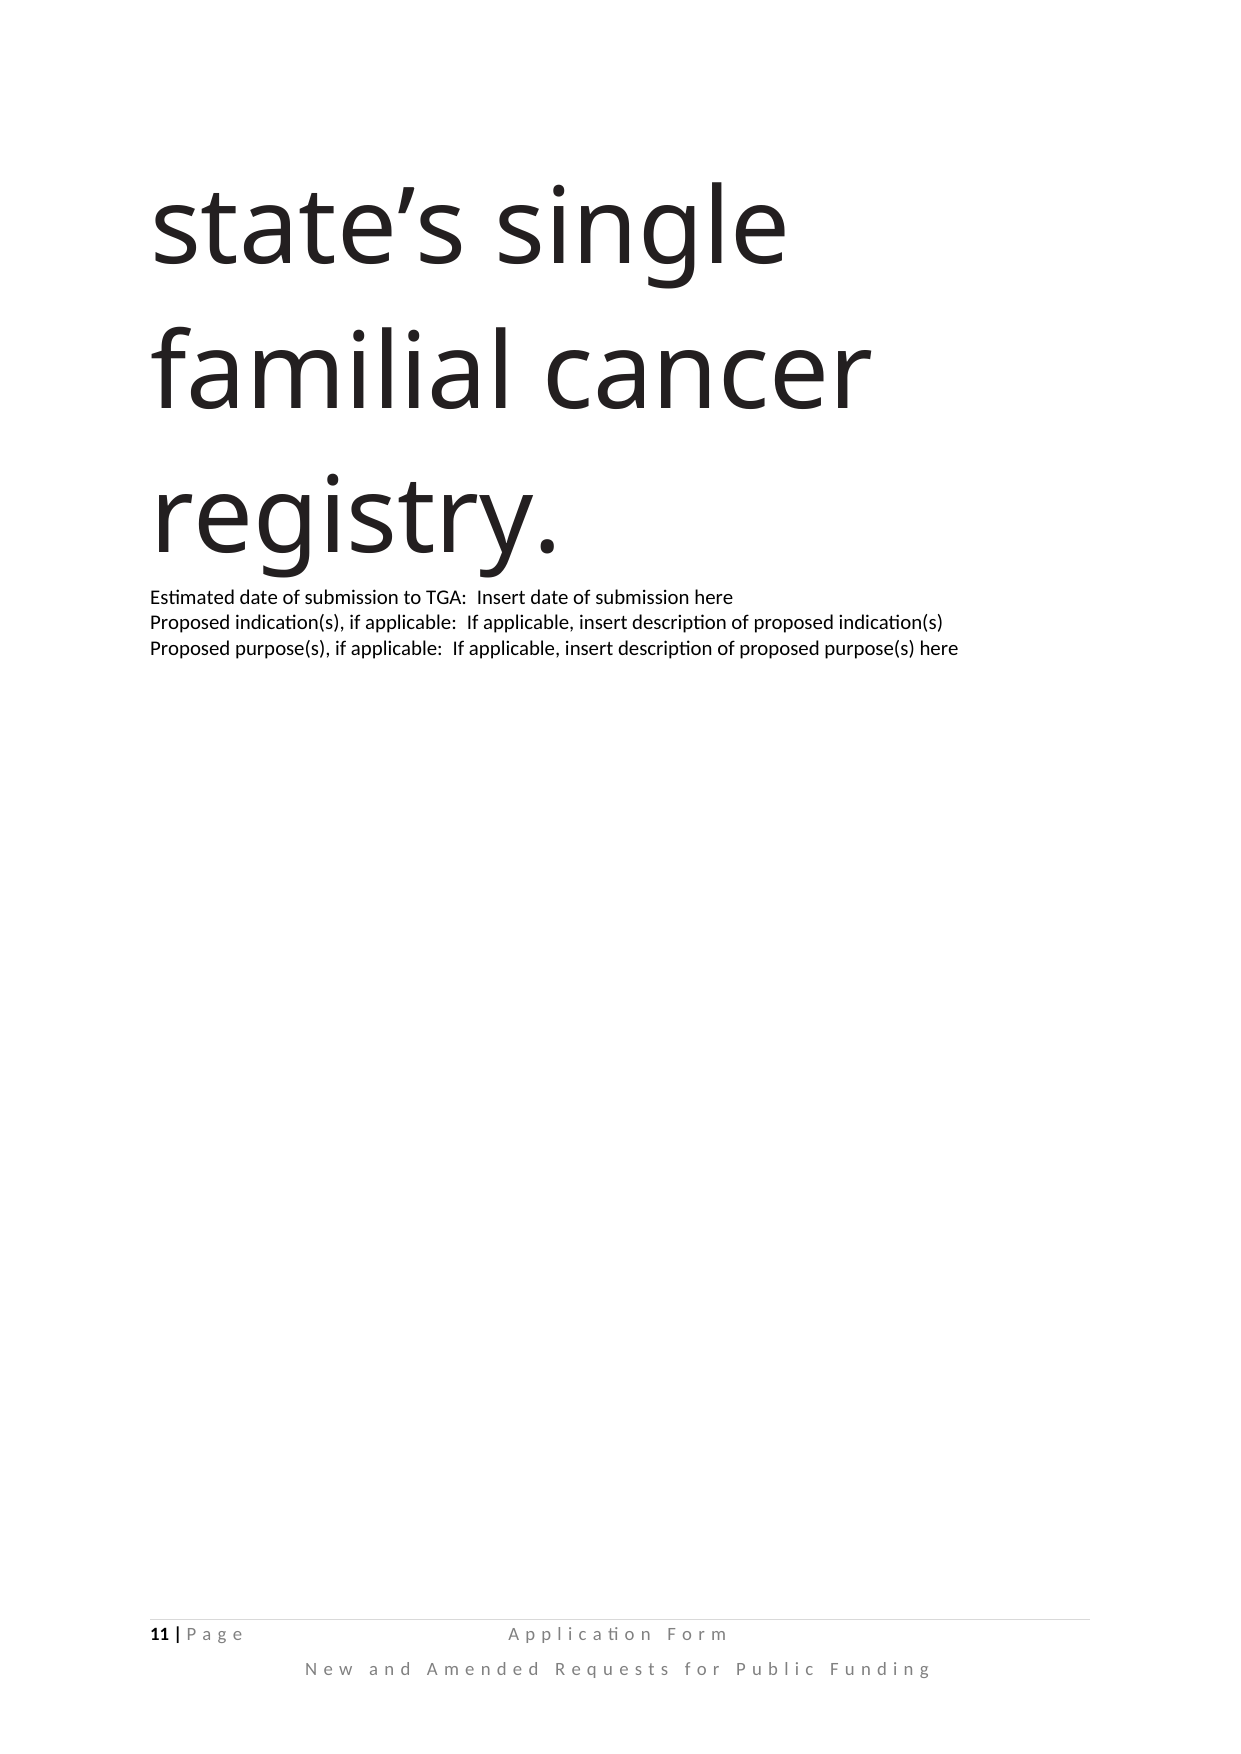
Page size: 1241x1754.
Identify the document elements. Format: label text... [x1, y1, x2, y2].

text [150, 150, 1090, 439]
text Proposed purpose(s), if applicable: If applicable, insert description of proposed purpose(s) here [150, 635, 1090, 660]
text registry. [150, 439, 1090, 584]
text Proposed indication(s), if applicable: If applicable, insert description of proposed indication(s) [150, 609, 1090, 635]
text Estimated date of submission to TGA: Insert date of submission here [150, 584, 1090, 609]
